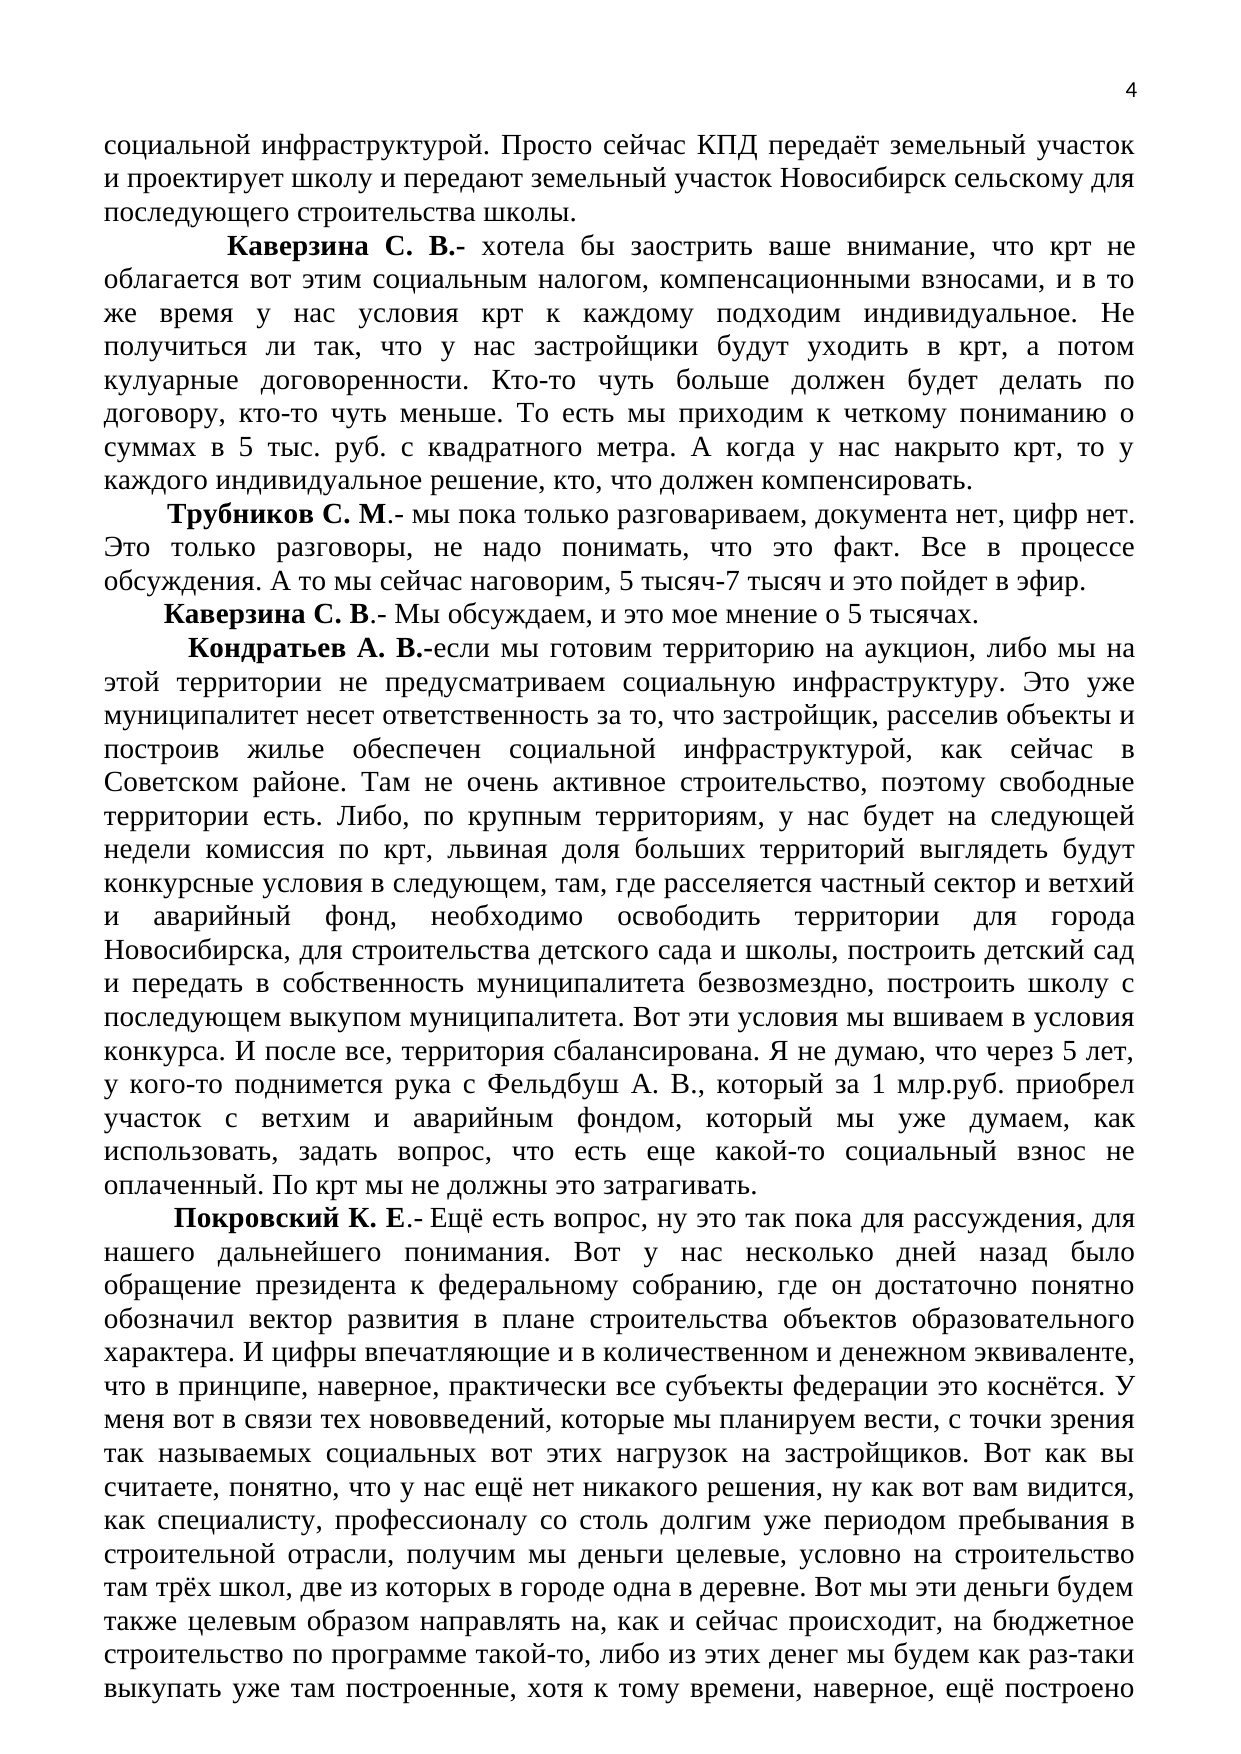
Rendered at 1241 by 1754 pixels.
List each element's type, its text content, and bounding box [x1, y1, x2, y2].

text Кондратьев А. В.-если мы готовим территорию на аукцион, либо мы на этой территории не предусматриваем социальную инфраструктуру. Это уже муниципалитет несет ответственность за то, что застройщик, расселив объекты и построив жилье обеспечен социальной инфраструктурой, как сейчас в Советском районе. Там не очень активное строительство, поэтому свободные территории есть. Либо, по крупным территориям, у нас будет на следующей недели комиссия по крт, львиная доля больших территорий выглядеть будут конкурсные условия в следующем, там, где расселяется частный сектор и ветхий и аварийный фонд, необходимо освободить территории для города Новосибирска, для строительства детского сада и школы, построить детский сад и передать в собственность муниципалитета безвозмездно, построить школу с последующем выкупом муниципалитета. Вот эти условия мы вшиваем в условия конкурса. И после все, территория сбалансирована. Я не думаю, что через 5 лет, у кого-то поднимется рука с Фельдбуш А. В., который за 1 млр.руб. приобрел участок с ветхим и аварийным фондом, который мы уже думаем, как использовать, задать вопрос, что есть еще какой-то социальный взнос не оплаченный. По крт мы не должны это затрагивать. [103, 630, 1137, 1200]
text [103, 127, 1137, 228]
text Трубников С. М.- мы пока только разговариваем, документа нет, цифр нет. Это только разговоры, не надо понимать, что это факт. Все в процессе обсуждения. А то мы сейчас наговорим, 5 тысяч-7 тысяч и это пойдет в эфир. [103, 496, 1137, 597]
text Каверзина С. В.- Мы обсуждаем, и это мое мнение о 5 тысячах. [103, 597, 1137, 630]
text Каверзина С. В.- хотела бы заострить ваше внимание, что крт не облагается вот этим социальным налогом, компенсационными взносами, и в то же время у нас условия крт к каждому подходим индивидуальное. Не получиться ли так, что у нас застройщики будут уходить в крт, а потом кулуарные договоренности. Кто-то чуть больше должен будет делать по договору, кто-то чуть меньше. То есть мы приходим к четкому пониманию о суммах в 5 тыс. руб. с квадратного метра. А когда у нас накрыто крт, то у каждого индивидуальное решение, кто, что должен компенсировать. [103, 228, 1137, 496]
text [103, 1200, 1137, 1703]
